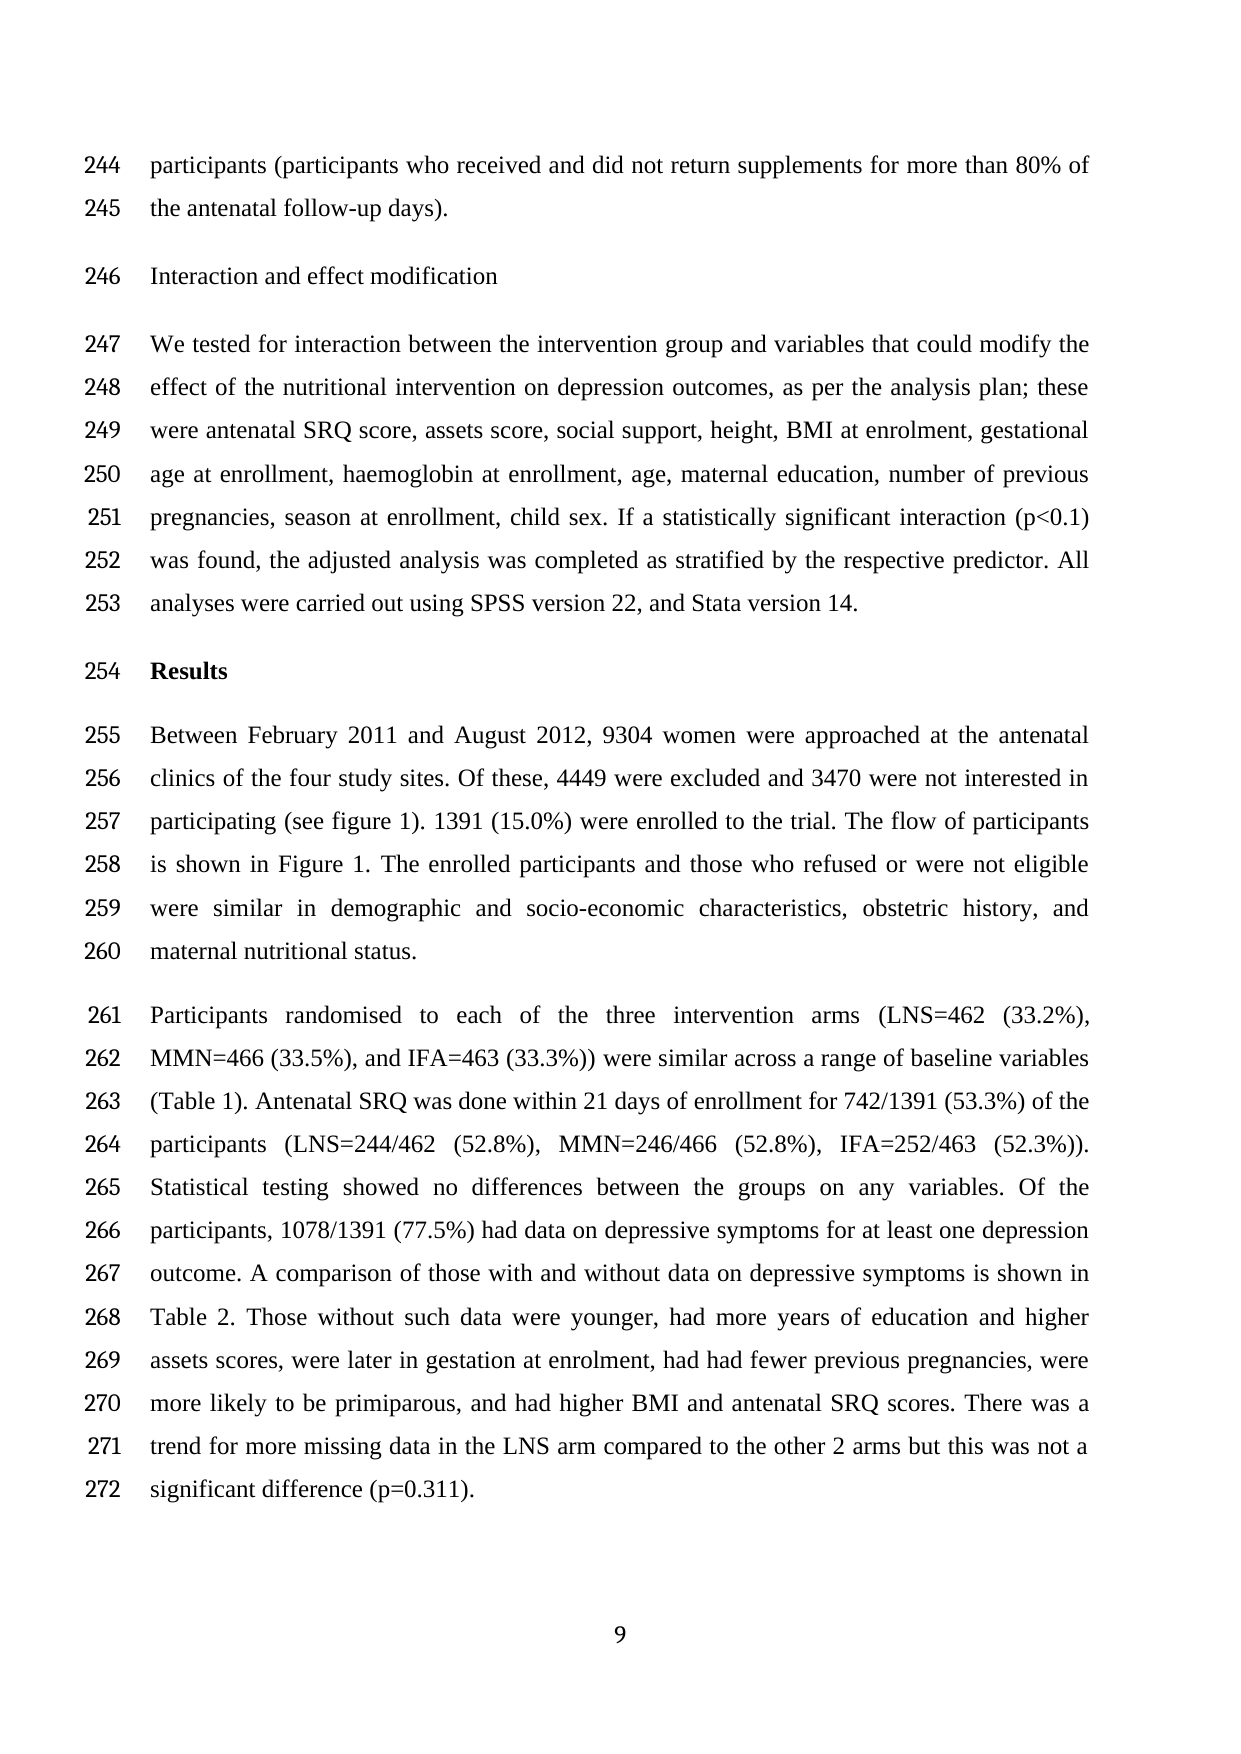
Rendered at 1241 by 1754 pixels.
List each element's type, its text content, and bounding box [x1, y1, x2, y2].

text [150, 150, 1090, 222]
text Between February 2011 and August 2012, 9304 women were approached at the antenatal clinics of the four study sites. Of these, 4449 were excluded and 3470 were not interested in participating (see figure 1). 1391 (15.0%) were enrolled to the trial. The flow of participants is shown in Figure 1. The enrolled participants and those who refused or were not eligible were similar in demographic and socio-economic characteristics, obstetric history, and maternal nutritional status. [150, 720, 1090, 964]
text Interaction and effect modification [150, 261, 1090, 290]
text Results [150, 656, 1090, 685]
text We tested for interaction between the intervention group and variables that could modify the effect of the nutritional intervention on depression outcomes, as per the analysis plan; these were antenatal SRQ score, assets score, social support, height, BMI at enrolment, gestational age at enrollment, haemoglobin at enrollment, age, maternal education, number of previous pregnancies, season at enrollment, child sex. If a statistically significant interaction (p<0.1) was found, the adjusted analysis was completed as stratified by the respective predictor. All analyses were carried out using SPSS version 22, and Stata version 14. [150, 329, 1090, 617]
text Participants randomised to each of the three intervention arms (LNS=462 (33.2%), MMN=466 (33.5%), and IFA=463 (33.3%)) were similar across a range of baseline variables (Table 1). Antenatal SRQ was done within 21 days of enrollment for 742/1391 (53.3%) of the participants (LNS=244/462 (52.8%), MMN=246/466 (52.8%), IFA=252/463 (52.3%)). Statistical testing showed no differences between the groups on any variables. Of the participants, 1078/1391 (77.5%) had data on depressive symptoms for at least one depression outcome. A comparison of those with and without data on depressive symptoms is shown in Table 2. Those without such data were younger, had more years of education and higher assets scores, were later in gestation at enrolment, had had fewer previous pregnancies, were more likely to be primiparous, and had higher BMI and antenatal SRQ scores. There was a trend for more missing data in the LNS arm compared to the other 2 arms but this was not a significant difference (p=0.311). [150, 1000, 1090, 1503]
